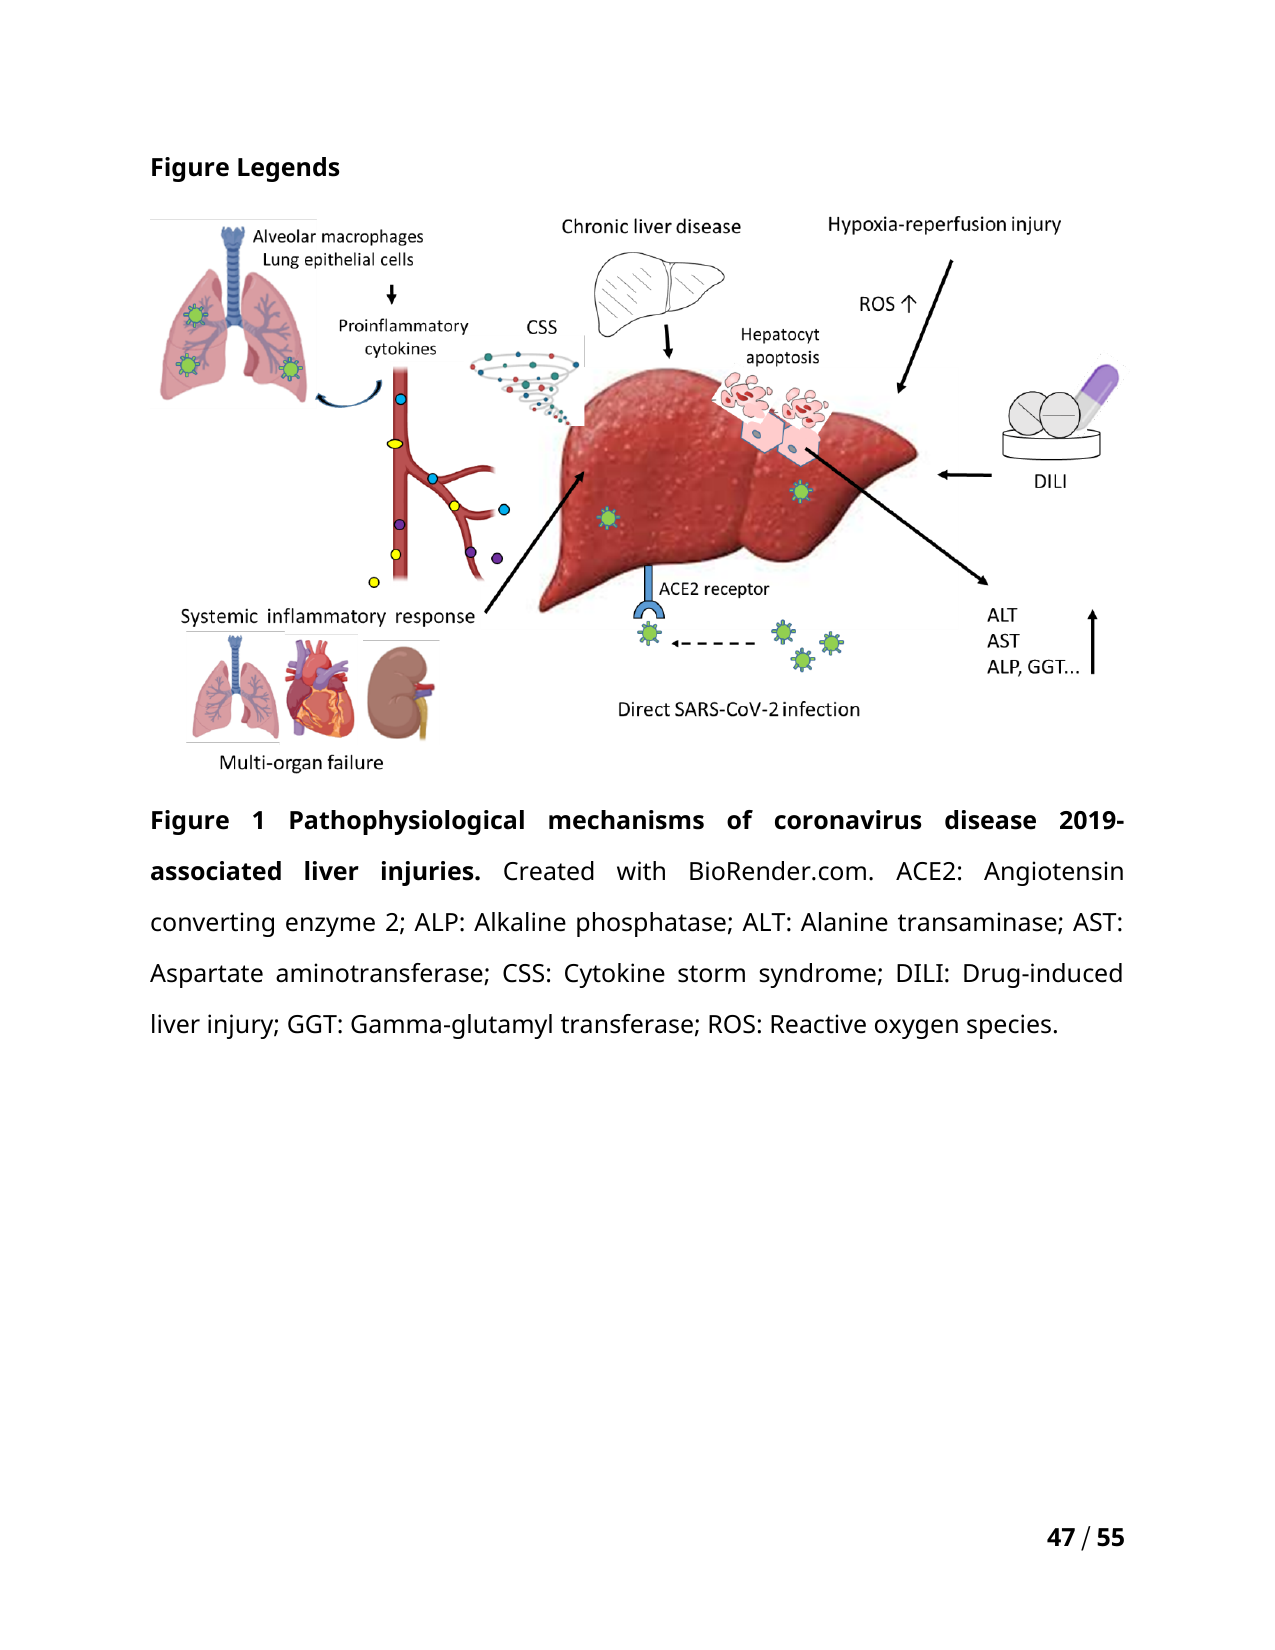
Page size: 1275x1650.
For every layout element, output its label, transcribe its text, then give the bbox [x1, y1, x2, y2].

text Figure Legends [150, 150, 1125, 184]
text Figure 1 Pathophysiological mechanisms of coronavirus disease 2019-associated liver injuries. Created with BioRender.com. ACE2: Angiotensin converting enzyme 2; ALP: Alkaline phosphatase; ALT: Alanine transaminase; AST: Aspartate aminotransferase; CSS: Cytokine storm syndrome; DILI: Drug-induced liver injury; GGT: Gamma-glutamyl transferase; ROS: Reactive oxygen species. [150, 802, 1125, 1041]
picture [150, 201, 1130, 788]
